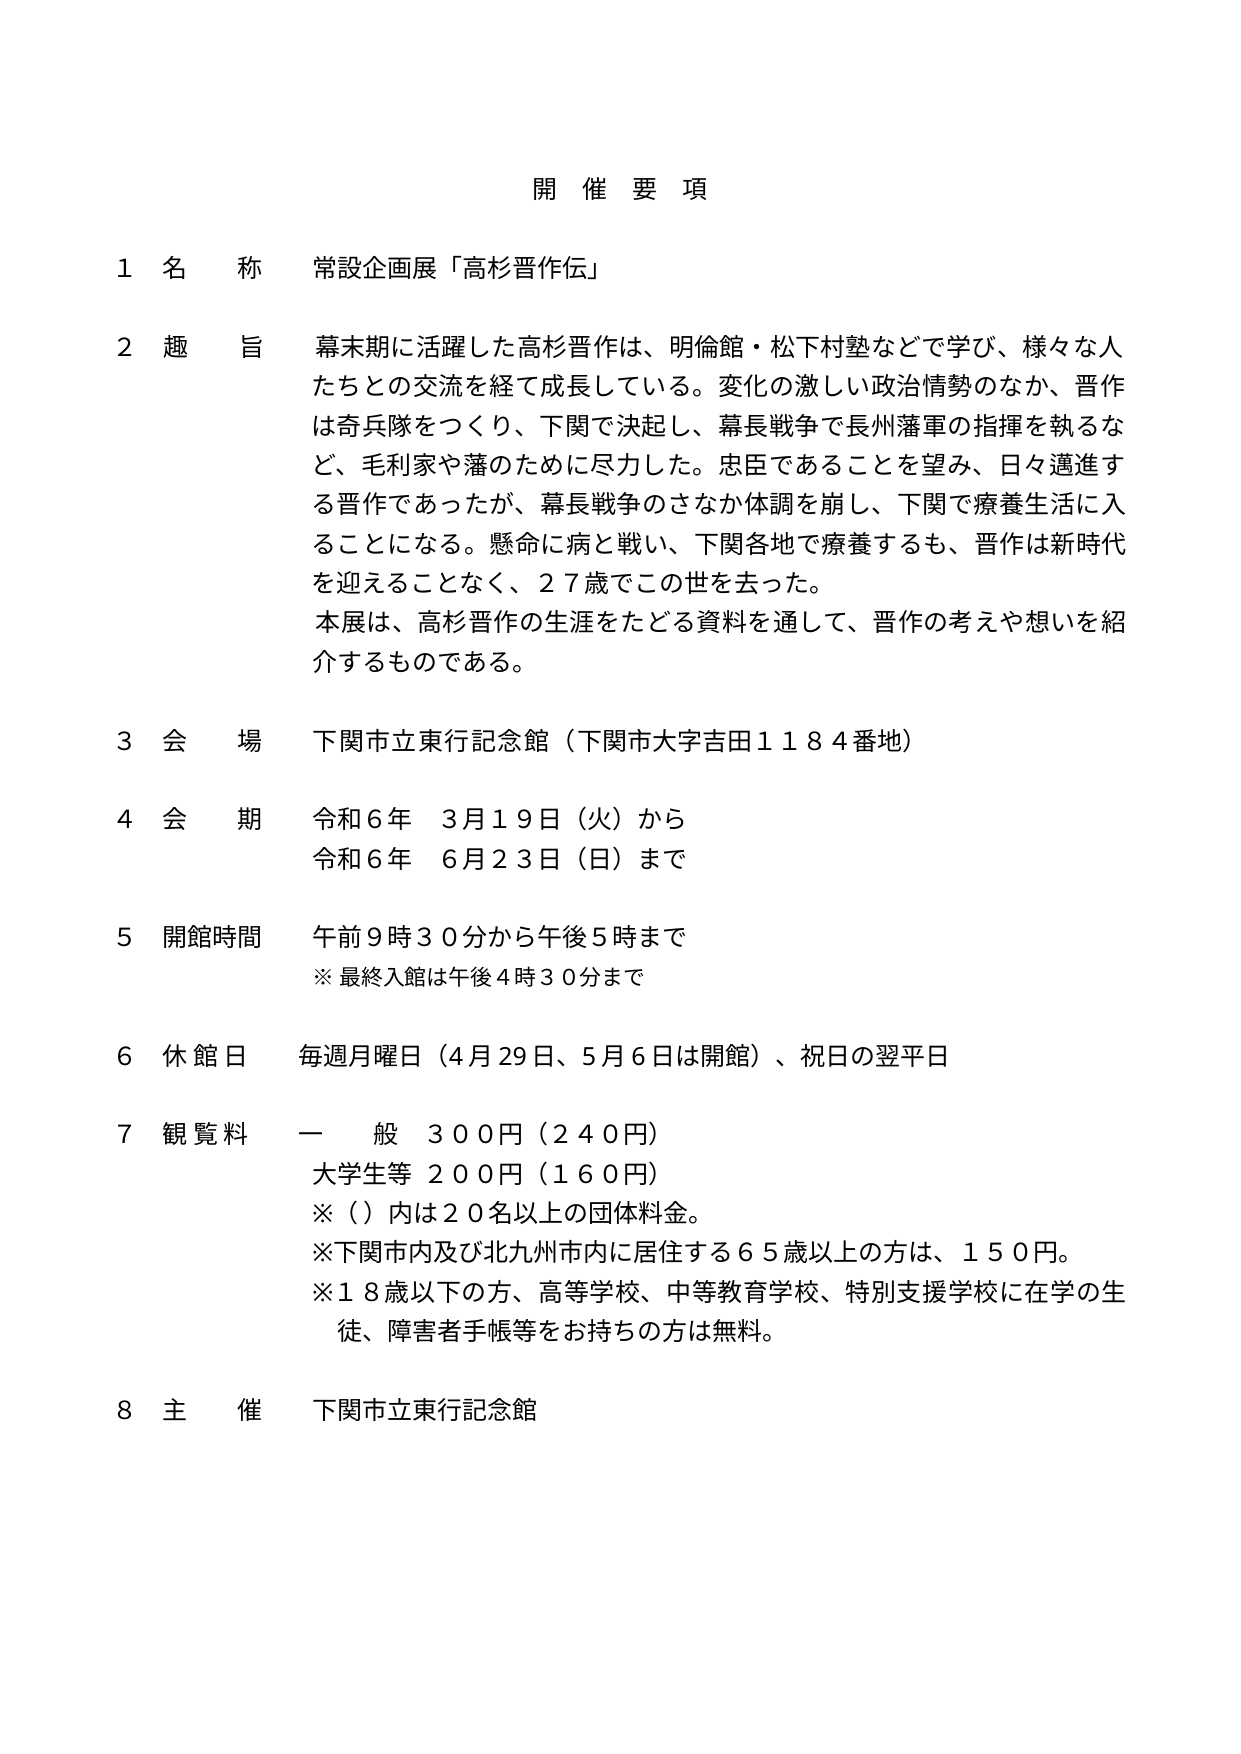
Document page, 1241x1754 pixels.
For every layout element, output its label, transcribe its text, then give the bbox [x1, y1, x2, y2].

text ※ 最終入館は午後４時３０分まで [112, 956, 1128, 995]
text 本展は、高杉晋作の生涯をたどる資料を通して、晋作の考えや想いを紹介するものである。 [112, 601, 1128, 680]
text ８ 主 催 下関市立東行記念館 [112, 1389, 1128, 1428]
text ７ 観 覧 料 一 般 ３００円（２４０円） [112, 1113, 1128, 1153]
text ３ 会 場 下関市立東行記念館（下関市大字吉田１１８４番地） [112, 719, 1128, 759]
text ４ 会 期 令和６年 ３月１９日（火）から [112, 798, 1128, 838]
text ２ 趣 旨 幕末期に活躍した高杉晋作は、明倫館・松下村塾などで学び、様々な人たちとの交流を経て成長している。変化の激しい政治情勢のなか、晋作は奇兵隊をつくり、下関で決起し、幕長戦争で長州藩軍の指揮を執るなど、毛利家や藩のために尽力した。忠臣であることを望み、日々邁進する晋作であったが、幕長戦争のさなか体調を崩し、下関で療養生活に入ることになる。懸命に病と戦い、下関各地で療養するも、晋作は新時代を迎えることなく、２７歳でこの世を去った。 [112, 326, 1128, 601]
text 開 催 要 項 [112, 168, 1128, 208]
text ※下関市内及び北九州市内に居住する６５歳以上の方は、１５０円。 [312, 1231, 1128, 1271]
text １ 名 称 常設企画展「高杉晋作伝」 [112, 247, 1128, 286]
text ５ 開館時間 午前９時３０分から午後５時まで [112, 916, 1128, 956]
text ６ 休 館 日 毎週月曜日（4月29日、5月6日は開館）、祝日の翌平日 [112, 1034, 1128, 1074]
text ※１８歳以下の方、高等学校、中等教育学校、特別支援学校に在学の生徒、障害者手帳等をお持ちの方は無料。 [312, 1271, 1128, 1349]
text 令和６年 ６月２３日（日）まで [112, 838, 1128, 877]
text ※（ ）内は２０名以上の団体料金。 [312, 1192, 1128, 1231]
text 大学生等 ２００円（１６０円） [112, 1153, 1128, 1192]
